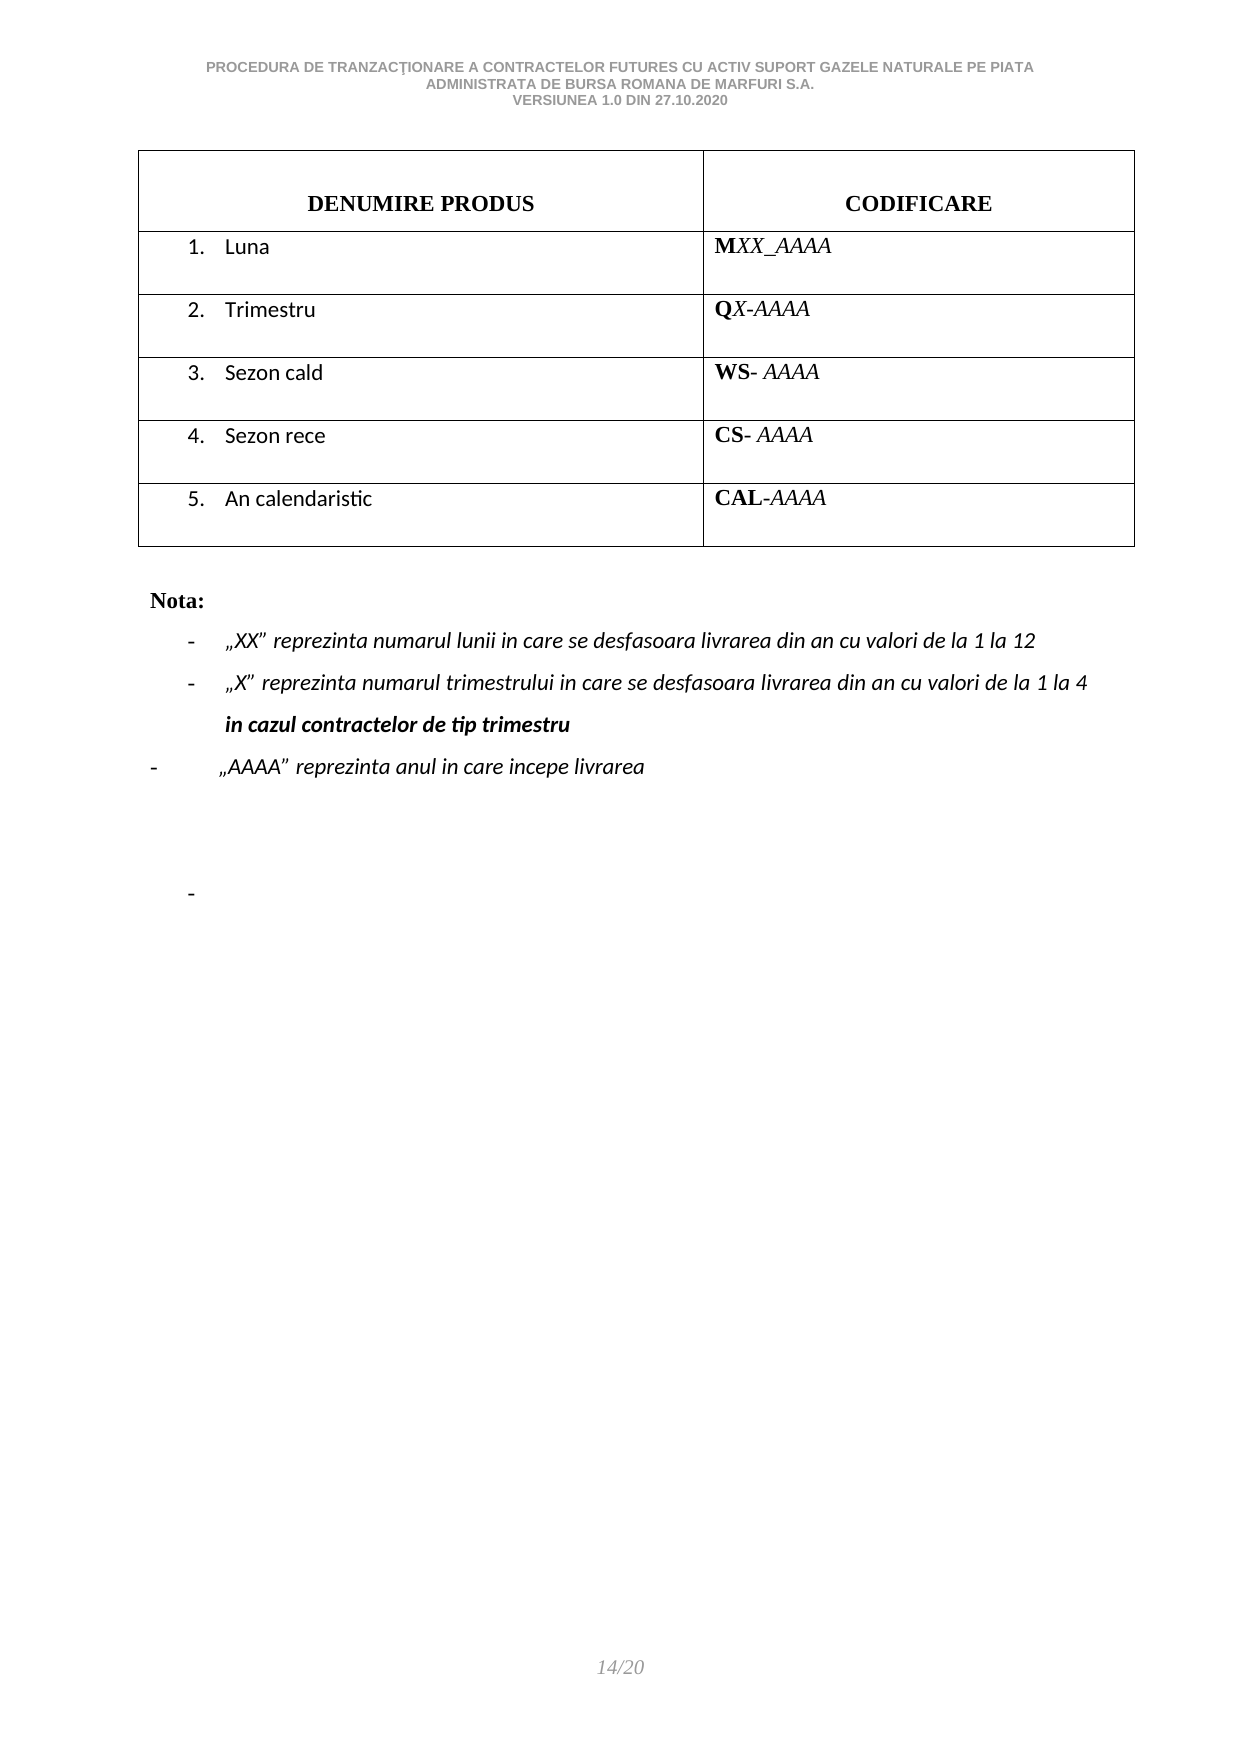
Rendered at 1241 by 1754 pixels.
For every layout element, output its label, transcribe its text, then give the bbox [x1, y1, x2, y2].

list „XX” reprezinta numarul lunii in care se desfasoara livrarea din an cu valori de la 1 la 12 [187, 626, 1090, 654]
list „X” reprezinta numarul trimestrului in care se desfasoara livrarea din an cu valori de la 1 la 4 in cazul contractelor de tip trimestru [187, 668, 1090, 738]
table_cell QX-AAAA [704, 295, 1134, 357]
table_header CODIFICARE [704, 151, 1134, 231]
table_header DENUMIRE PRODUS [139, 151, 703, 231]
table_cell Luna [139, 232, 703, 294]
table_cell An calendaristic [139, 484, 703, 546]
list „AAAA” reprezinta anul in care incepe livrarea [150, 752, 1090, 780]
table_cell CS- AAAA [704, 421, 1134, 483]
table_cell MXX_AAAA [704, 232, 1134, 294]
text Nota: [150, 587, 1090, 613]
table_cell Trimestru [139, 295, 703, 357]
table_cell WS- AAAA [704, 358, 1134, 420]
table_cell Sezon cald [139, 358, 703, 420]
table_cell Sezon rece [139, 421, 703, 483]
table_cell CAL-AAAA [704, 484, 1134, 546]
